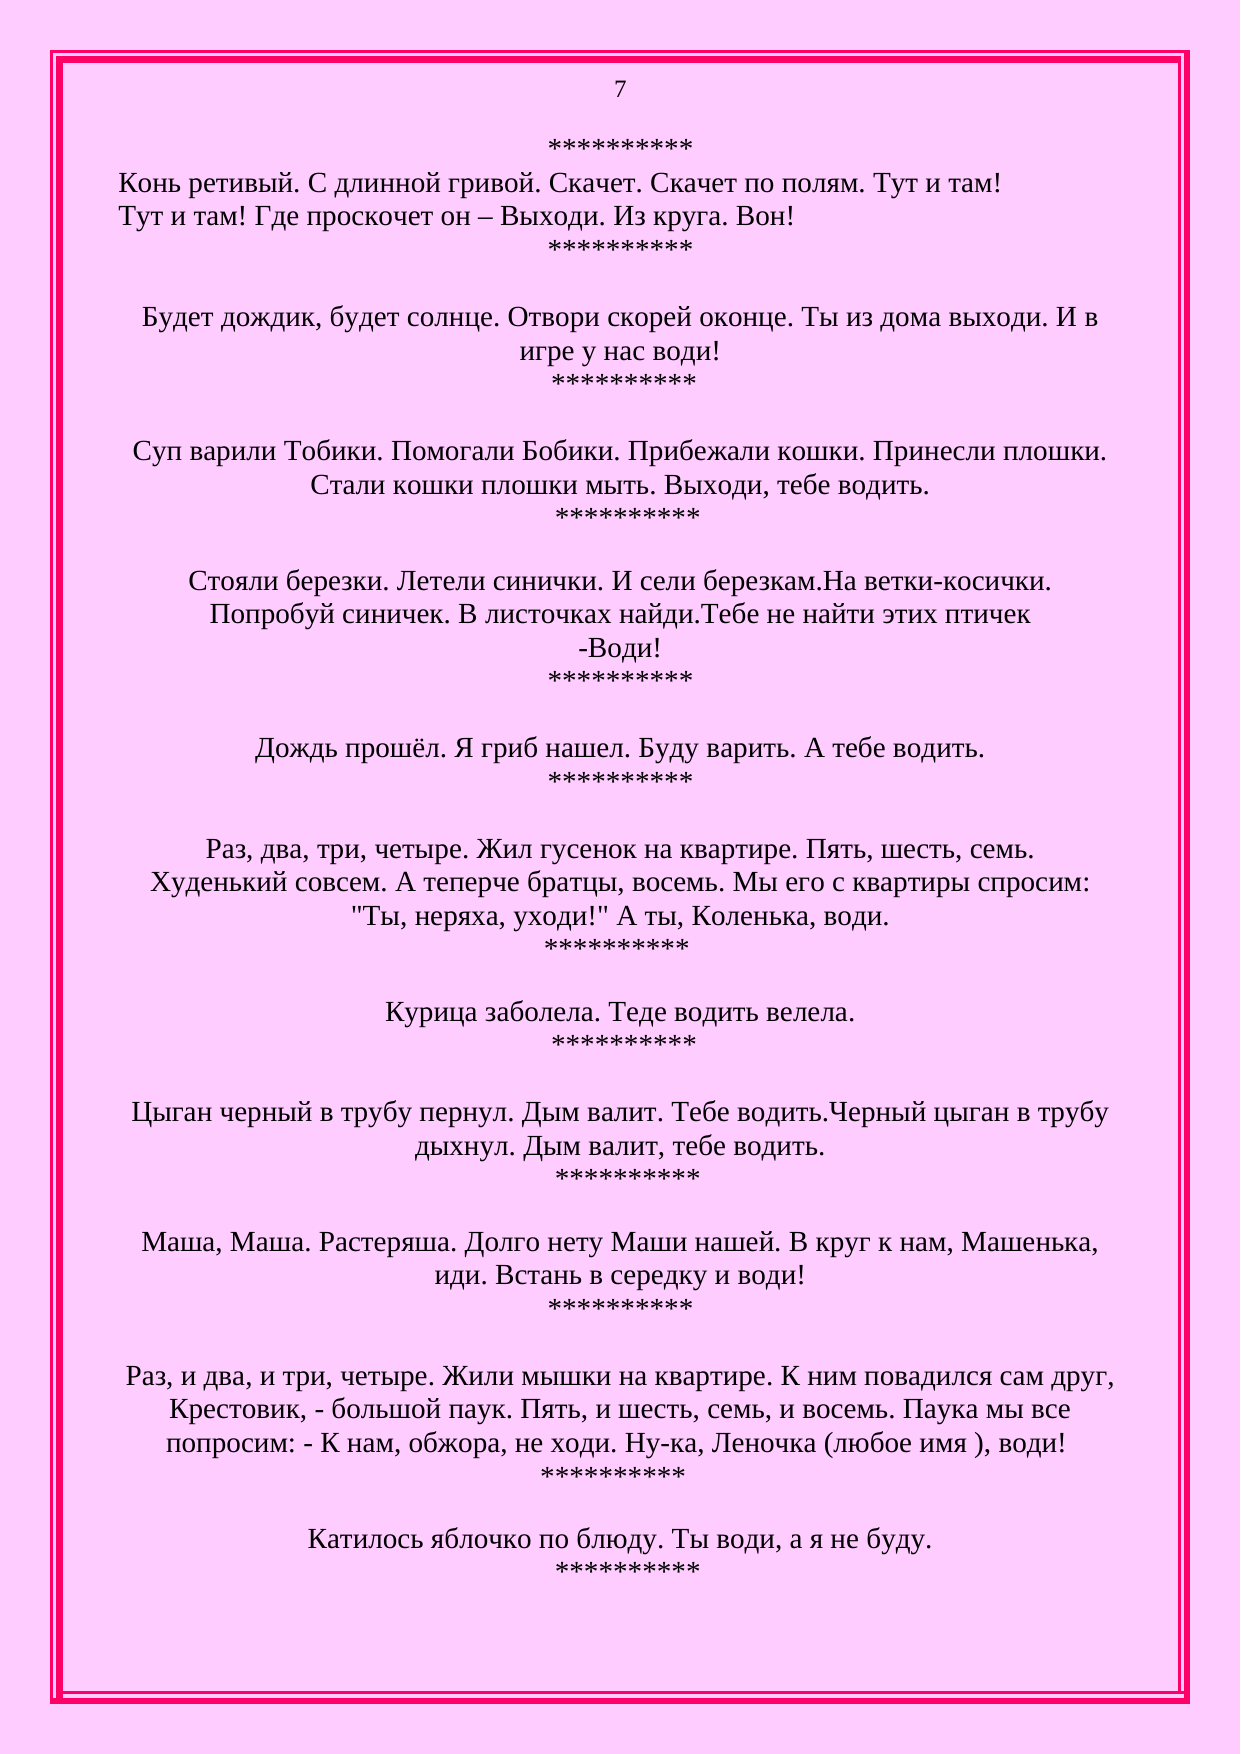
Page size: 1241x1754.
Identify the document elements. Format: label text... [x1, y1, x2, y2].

text Будет дождик, будет солнце. Отвори скорей оконце. Ты из дома выходи. И в игре у нас води! ********** [118, 299, 1122, 400]
text Раз, два, три, четыре. Жил гусенок на квартире. Пять, шесть, семь. Худенький совсем. А теперче братцы, восемь. Мы его с квартиры спросим: "Ты, неряха, уходи!" А ты, Коленька, води. ********** [118, 831, 1122, 994]
text ********** [118, 232, 1122, 266]
text Цыган черный в трубу пернул. Дым валит. Тебе водить.Черный цыган в трубу дыхнул. Дым валит, тебе водить. ********** [118, 1061, 1122, 1224]
text Курица заболела. Теде водить велела. ********** [118, 994, 1122, 1061]
text Раз, и два, и три, четыре. Жили мышки на квартире. К ним повадился сам друг, Крестовик, - большой паук. Пять, и шесть, семь, и восемь. Паука мы все попросим: - К нам, обжора, не ходи. Ну-ка, Леночка (любое имя ), води! ********** [118, 1358, 1122, 1521]
text ********** [118, 131, 1122, 165]
text Суп варили Тобики. Помогали Бобики. Прибежали кошки. Принесли плошки. Стали кошки плошки мыть. Выходи, тебе водить. ********** [118, 400, 1122, 563]
text Конь ретивый. С длинной гривой. Скачет. Скачет по полям. Тут и там! Тут и там! Где проскочет он – Выходи. Из круга. Вон! [118, 165, 1122, 232]
text Катилось яблочко по блюду. Ты води, а я не буду. ********** [118, 1521, 1122, 1588]
text Дождь прошёл. Я гриб нашел. Буду варить. А тебе водить. ********** [118, 697, 1122, 797]
text Маша, Маша. Растеряша. Долго нету Маши нашей. В круг к нам, Машенька, иди. Встань в середку и води! ********** [118, 1224, 1122, 1324]
text Стояли березки. Летели синички. И сели березкам.На ветки-косички. Попробуй синичек. В листочках найди.Тебе не найти этих птичек -Води! ********** [118, 563, 1122, 697]
